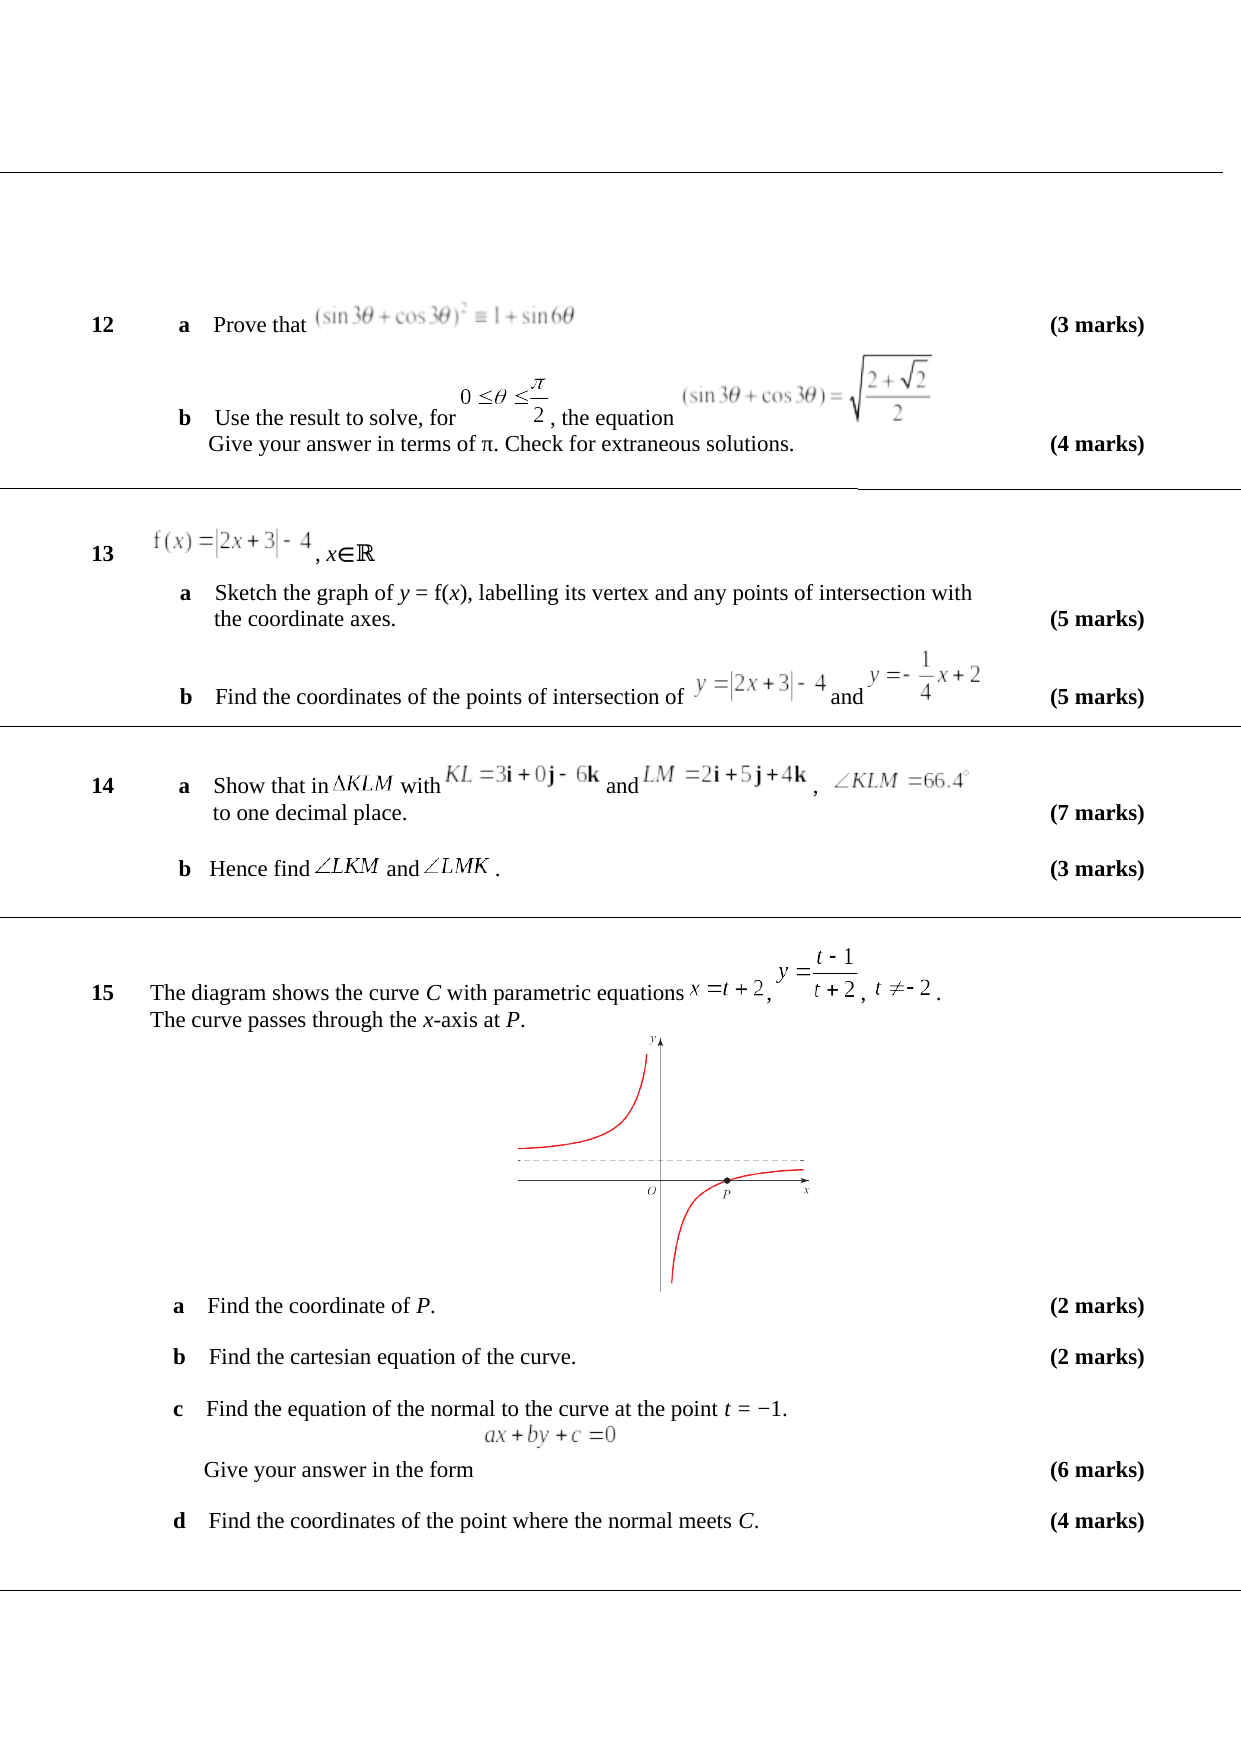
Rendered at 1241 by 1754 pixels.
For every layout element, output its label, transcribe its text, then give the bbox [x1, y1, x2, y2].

text Give your answer in terms of π. Check for extraneous solutions. (4 marks) [179, 430, 1177, 457]
text Give your answer in the form (6 marks) [123, 1421, 1177, 1482]
text 12 a Prove that (3 marks) [91, 293, 1177, 338]
text a Find the coordinate of P. (2 marks) [123, 1292, 1177, 1318]
text 15 The diagram shows the curve C with parametric equations,, . [91, 941, 1177, 1006]
text 14 a Show that inwithand, [91, 755, 1177, 798]
text 13 , x∈ℝ [91, 523, 1177, 567]
text The curve passes through the x-axis at P. [91, 1006, 1177, 1032]
picture [517, 1032, 810, 1292]
text the coordinate axes. (5 marks) [179, 605, 1177, 632]
text c Find the equation of the normal to the curve at the point t = −1. [123, 1395, 1177, 1421]
text b Find the cartesian equation of the curve. (2 marks) [123, 1343, 1177, 1370]
text b Use the result to solve, for, the equation [91, 350, 1177, 430]
text b Hence findand. (3 marks) [121, 851, 1177, 881]
text b Find the coordinates of the points of intersection of and (5 marks) [179, 644, 1177, 709]
text to one decimal place. (7 marks) [91, 798, 1177, 825]
text d Find the coordinates of the point where the normal meets C. (4 marks) [123, 1507, 1177, 1534]
text a Sketch the graph of y = f(x), labelling its vertex and any points of intersection with [179, 579, 1177, 605]
